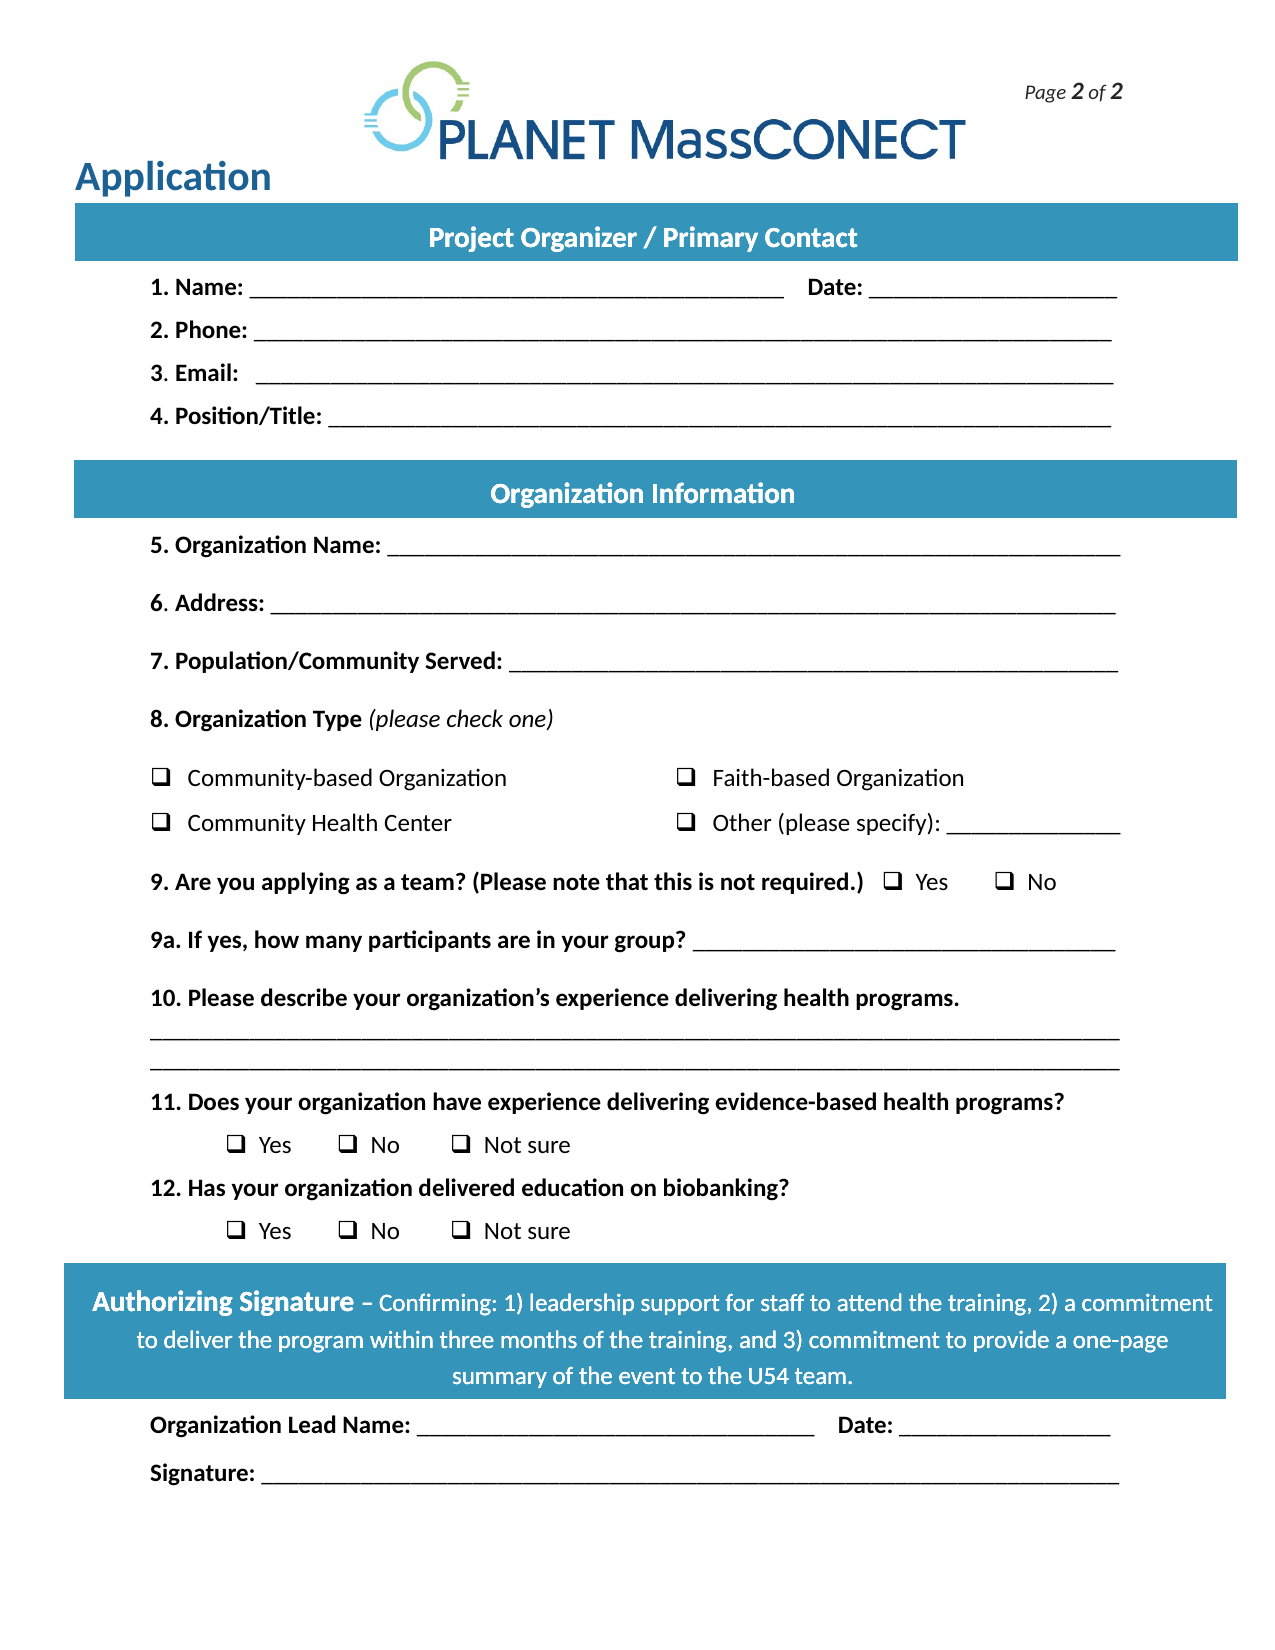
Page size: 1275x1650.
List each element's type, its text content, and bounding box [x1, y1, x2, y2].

text 5. Organization Name: ___________________________________________________________ [150, 529, 1125, 559]
text 7. Population/Community Served: _________________________________________________ [150, 645, 1125, 676]
list Community-based Organization [150, 762, 600, 792]
text Yes No Not sure [150, 1129, 1125, 1160]
list Community Health Center [150, 808, 600, 838]
text 10. Please describe your organization’s experience delivering health programs. [150, 982, 1125, 1013]
list Faith-based Organization [675, 762, 1125, 792]
text ____________________________________________________________________________________________________________________________________________________________ [150, 1013, 1125, 1074]
text Organization Lead Name: ________________________________ Date: _________________ [150, 1409, 1125, 1440]
text Application [75, 150, 1125, 201]
text 12. Has your organization delivered education on biobanking? [150, 1172, 1125, 1203]
text Signature: _____________________________________________________________________ [150, 1458, 1125, 1488]
text 9. Are you applying as a team? (Please note that this is not required.) Yes No [150, 866, 1125, 896]
text 9a. If yes, how many participants are in your group? __________________________________ [150, 924, 1125, 954]
text Yes No Not sure [150, 1215, 1125, 1246]
text 2. Phone: _____________________________________________________________________ [121, 314, 1125, 344]
text 11. Does your organization have experience delivering evidence-based health programs? [150, 1086, 1125, 1117]
text 8. Organization Type (please check one) [150, 704, 1125, 734]
text 3. Email: _____________________________________________________________________ [121, 357, 1125, 387]
list Other (please specify): ______________ [675, 808, 1125, 838]
text 4. Position/Title: _______________________________________________________________ [150, 400, 1125, 430]
text 1. Name: ___________________________________________ Date: ____________________ [150, 271, 1125, 301]
picture [359, 59, 969, 159]
text 6. Address: ____________________________________________________________________ [150, 587, 1125, 618]
